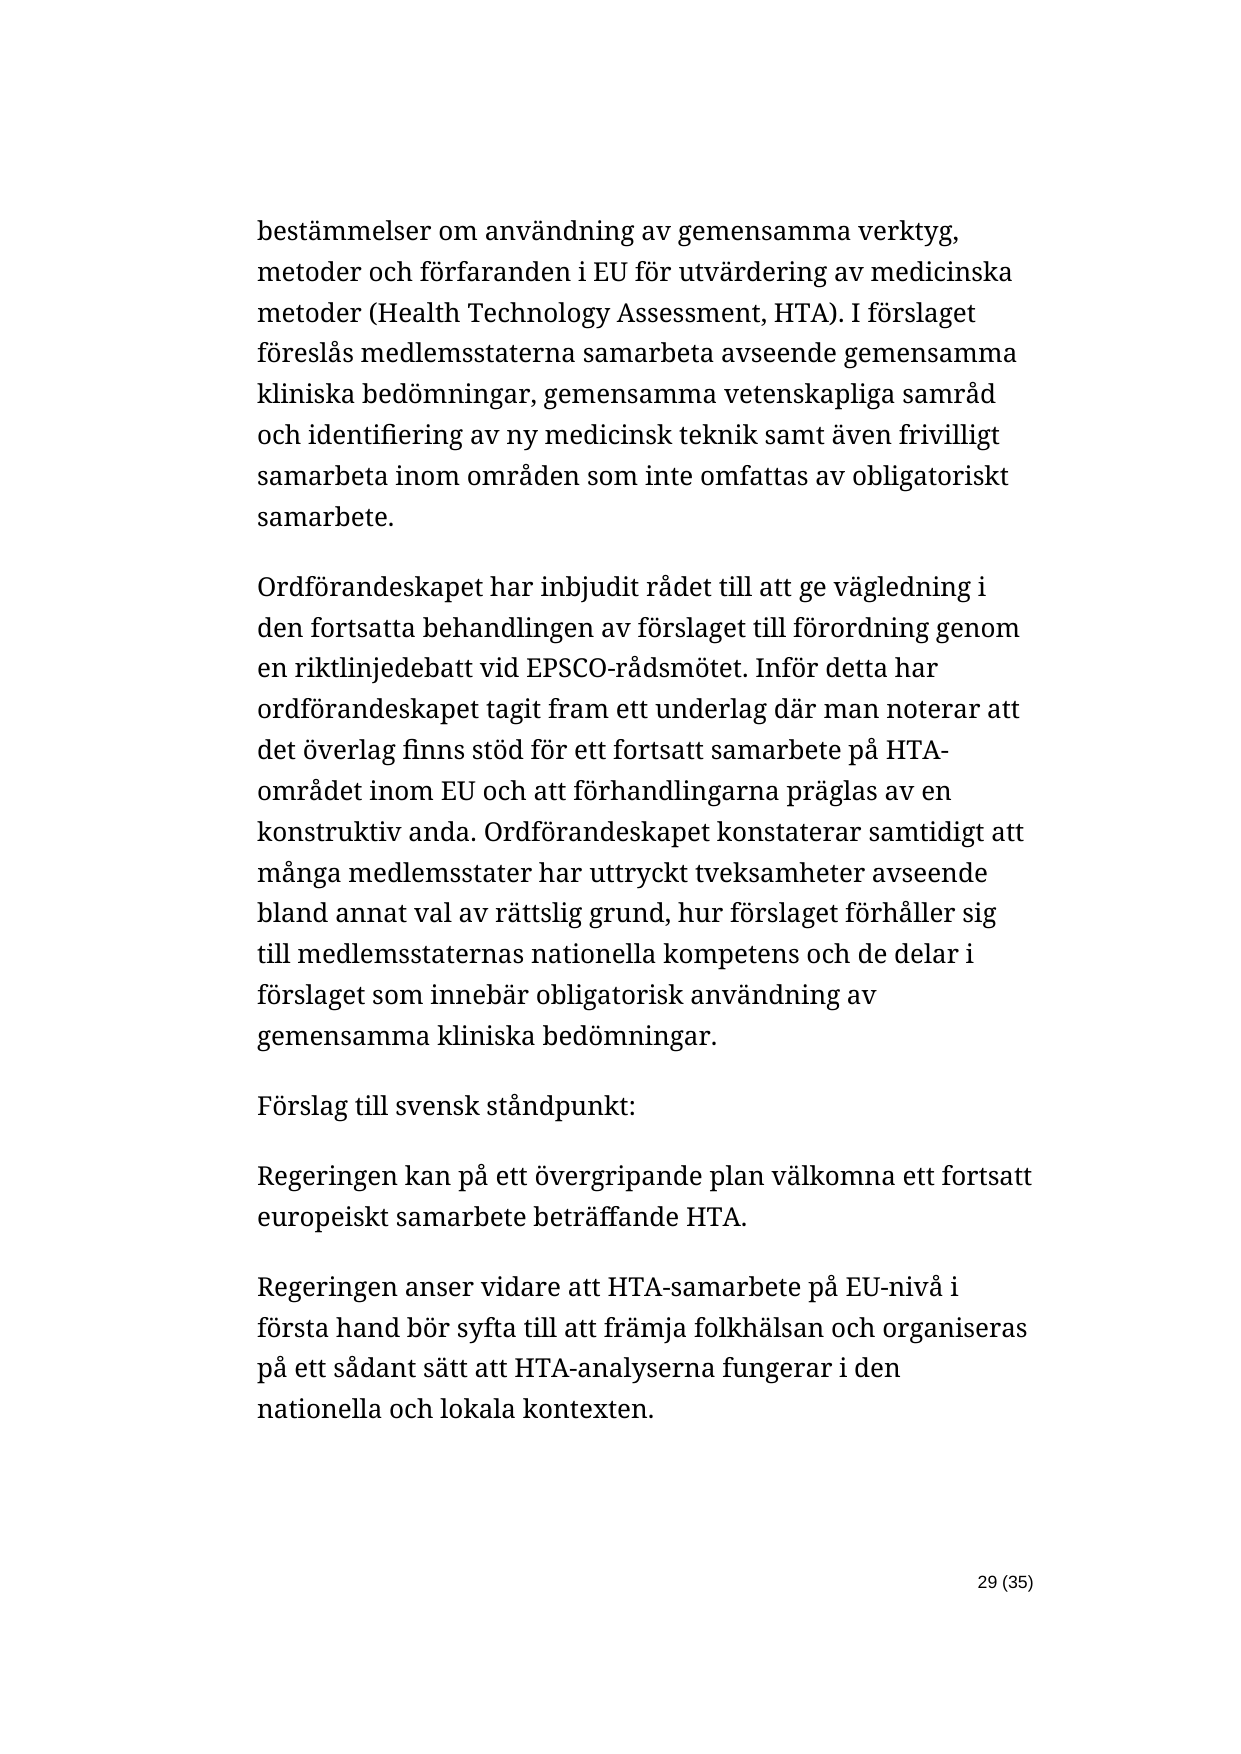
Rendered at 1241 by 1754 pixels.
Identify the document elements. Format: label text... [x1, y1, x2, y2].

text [257, 213, 1033, 534]
text Regeringen anser vidare att HTA-samarbete på EU-nivå i första hand bör syfta till att främja folkhälsan och organiseras på ett sådant sätt att HTA-analyserna fungerar i den nationella och lokala kontexten. [257, 1268, 1033, 1426]
text Regeringen kan på ett övergripande plan välkomna ett fortsatt europeiskt samarbete beträffande HTA. [257, 1158, 1033, 1234]
text Ordförandeskapet har inbjudit rådet till att ge vägledning i den fortsatta behandlingen av förslaget till förordning genom en riktlinjedebatt vid EPSCO-rådsmötet. Inför detta har ordförandeskapet tagit fram ett underlag där man noterar att det överlag finns stöd för ett fortsatt samarbete på HTA-området inom EU och att förhandlingarna präglas av en konstruktiv anda. Ordförandeskapet konstaterar samtidigt att många medlemsstater har uttryckt tveksamheter avseende bland annat val av rättslig grund, hur förslaget förhåller sig till medlemsstaternas nationella kompetens och de delar i förslaget som innebär obligatorisk användning av gemensamma kliniska bedömningar. [257, 568, 1033, 1053]
text Förslag till svensk ståndpunkt: [257, 1088, 1033, 1123]
